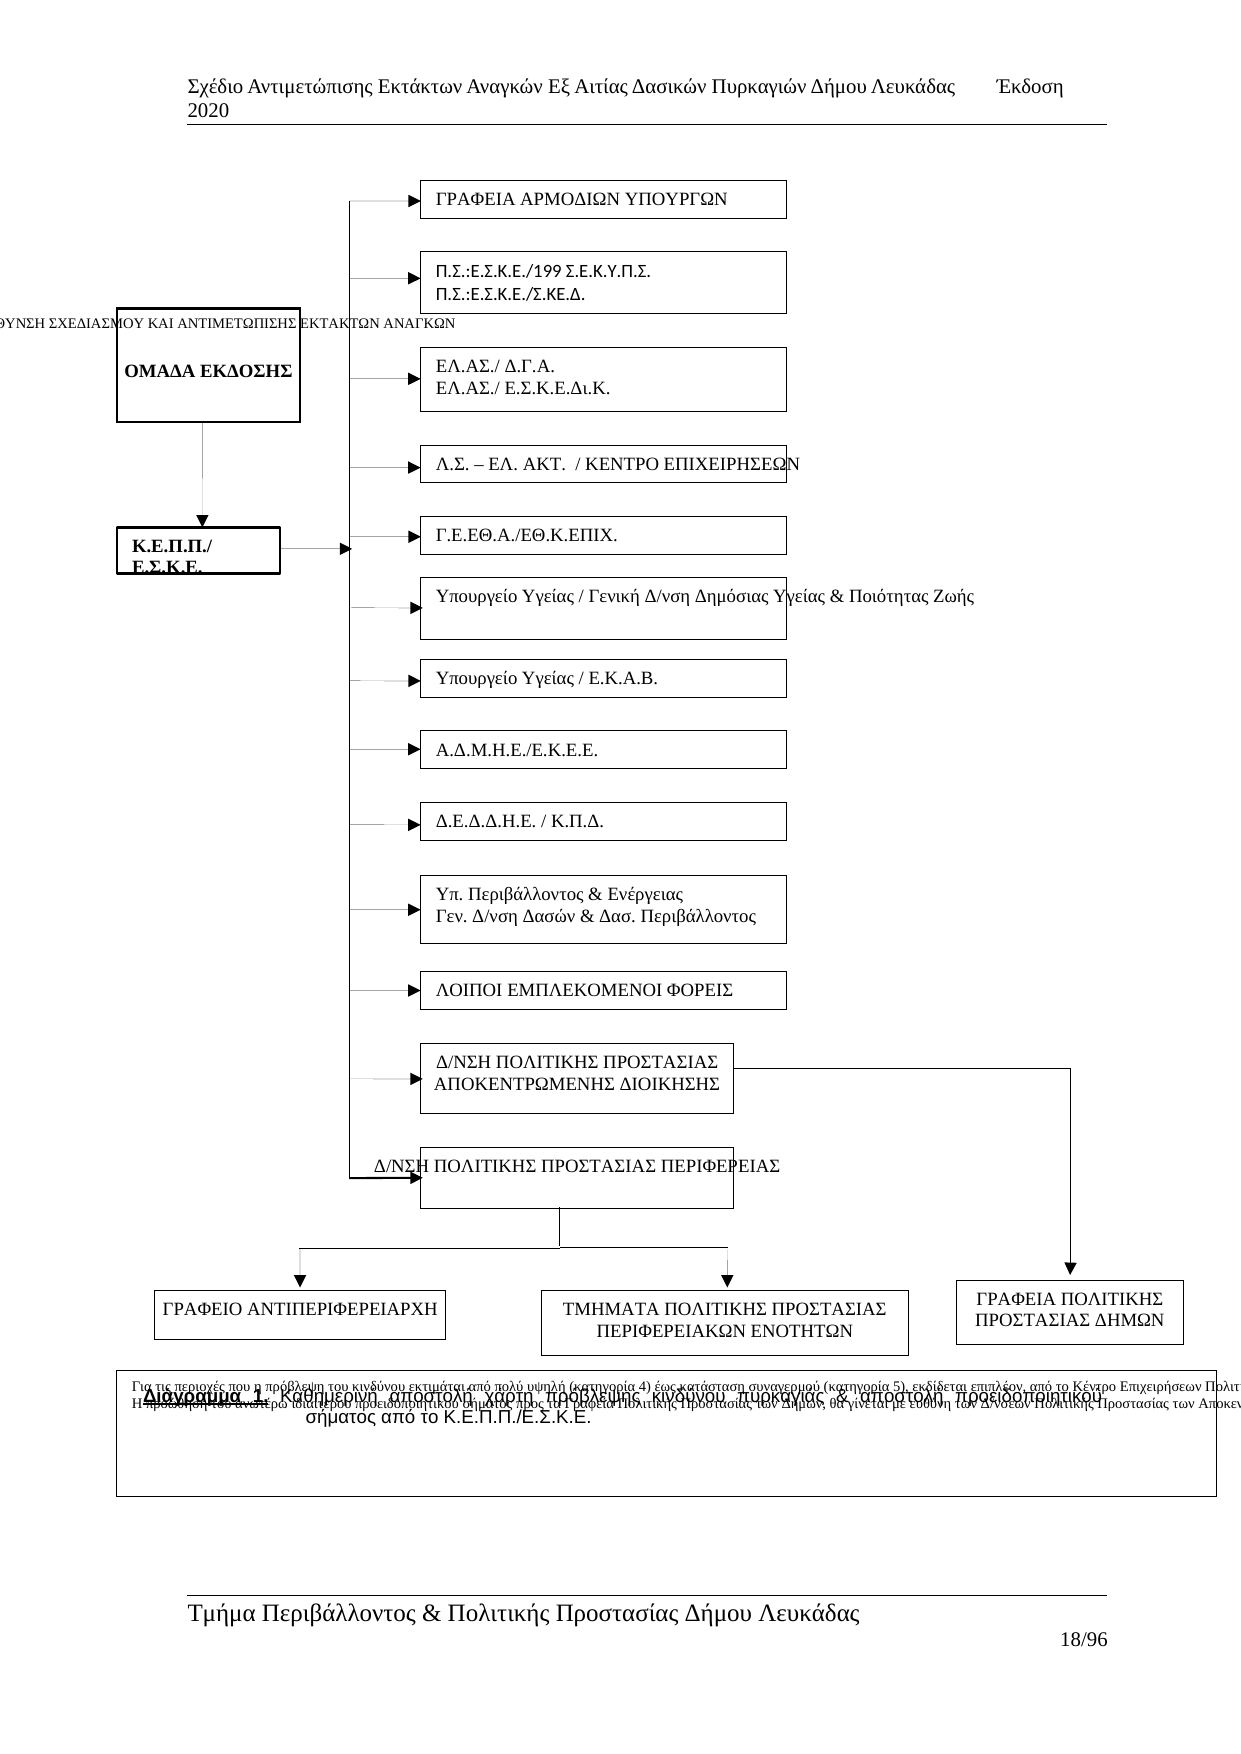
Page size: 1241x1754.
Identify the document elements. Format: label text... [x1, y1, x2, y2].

text Διάγραμμα 1. Καθημερινή αποστολή χάρτη πρόβλεψης κινδύνου πυρκαγιάς & αποστολή προειδοποιητικού σήματος από το Κ.Ε.Π.Π./Ε.Σ.Κ.Ε. [143, 1384, 1103, 1428]
